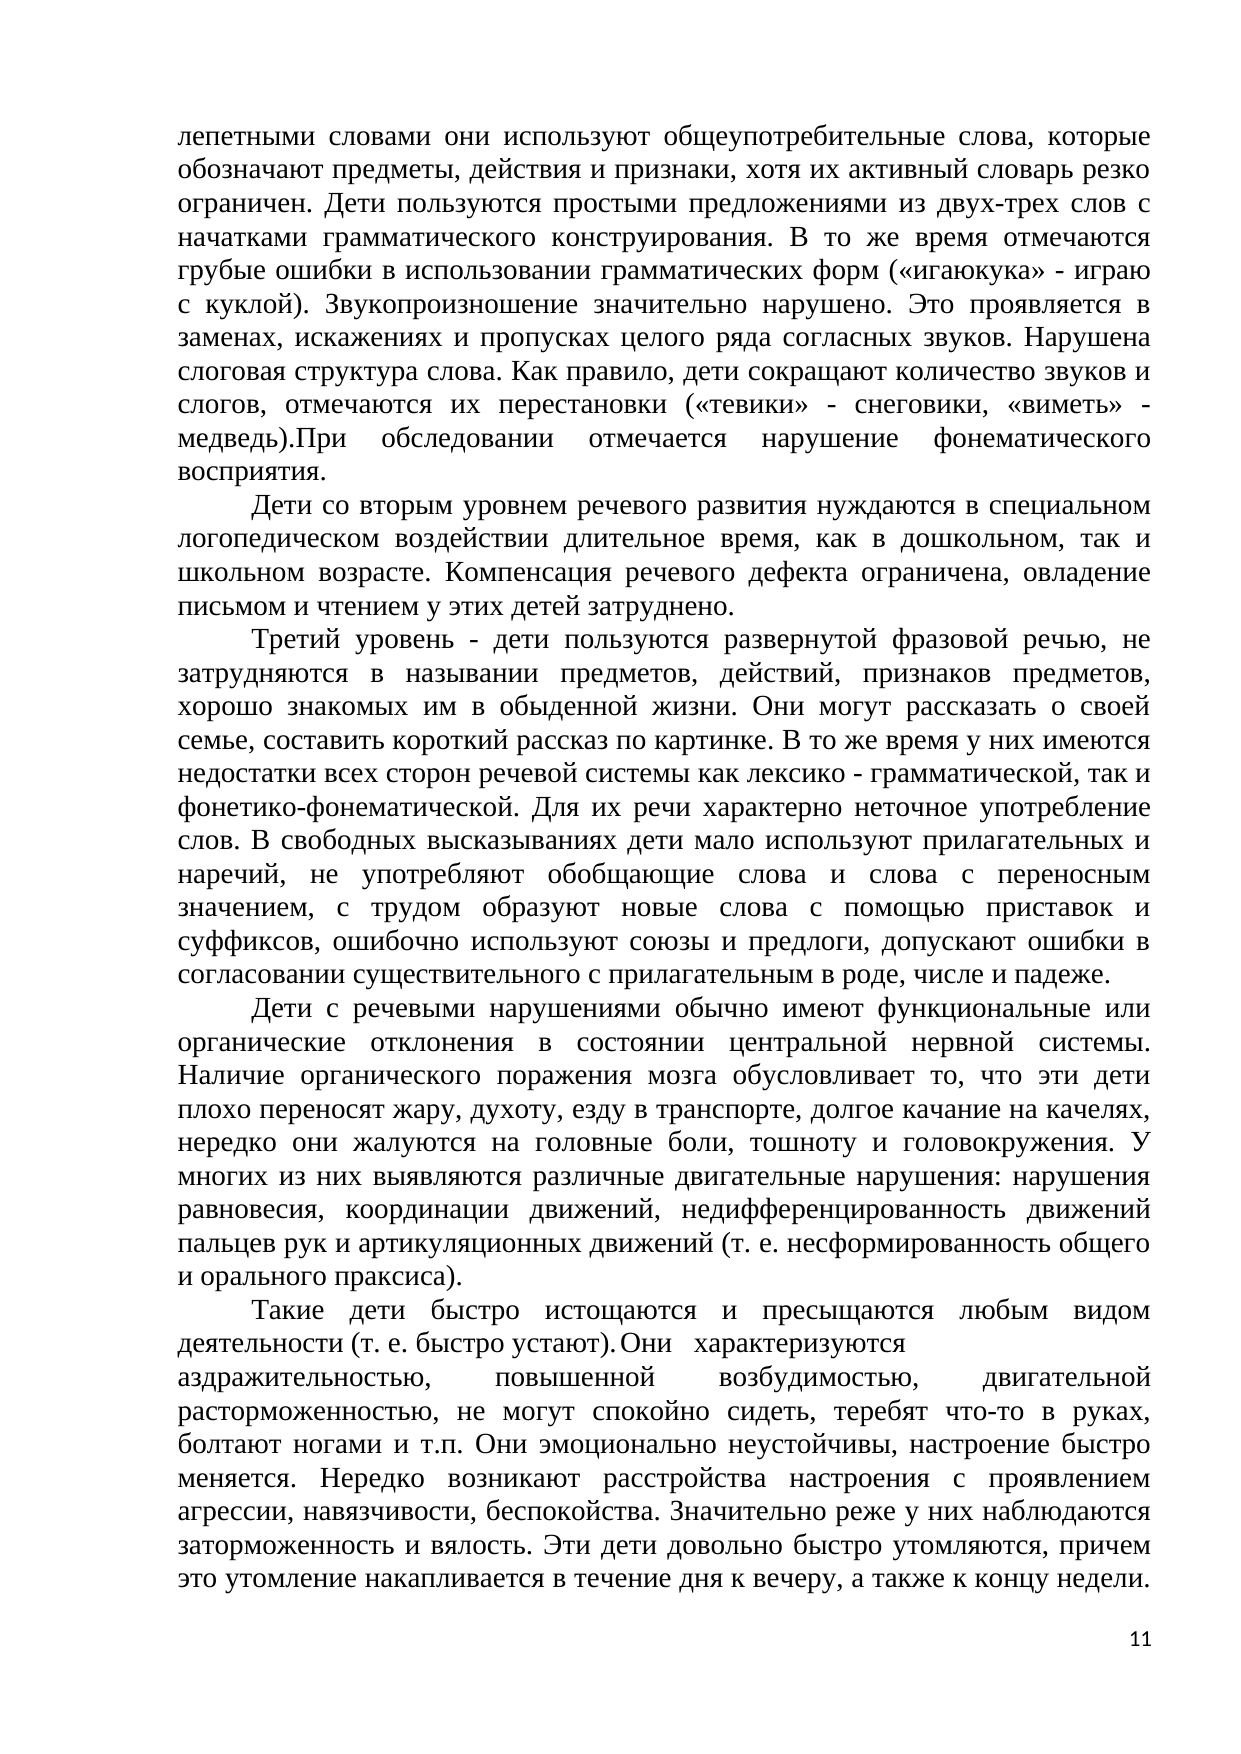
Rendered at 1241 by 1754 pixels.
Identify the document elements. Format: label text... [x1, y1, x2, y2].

text Дети со вторым уровнем речевого развития нуждаются в специальном логопедическом воздействии длительное время, как в дошкольном, так и школьном возрасте. Компенсация речевого дефекта ограничена, овладение письмом и чтением у этих детей затруднено. [177, 487, 1152, 621]
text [177, 1292, 1152, 1594]
text Третий уровень - дети пользуются развернутой фразовой речью, не затрудняются в назывании предметов, действий, признаков предметов, хорошо знакомых им в обыденной жизни. Они могут рассказать о своей семье, составить короткий рассказ по картинке. В то же время у них имеются недостатки всех сторон речевой системы как лексико - грамматической, так и фонетико-фонематической. Для их речи характерно неточное употребление слов. В свободных высказываниях дети мало используют прилагательных и наречий, не употребляют обобщающие слова и слова с переносным значением, с трудом образуют новые слова с помощью приставок и суффиксов, ошибочно используют союзы и предлоги, допускают ошибки в согласовании существительного с прилагательным в роде, числе и падеже. [177, 621, 1152, 990]
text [177, 118, 1152, 487]
text Дети с речевыми нарушениями обычно имеют функциональные или органические отклонения в состоянии центральной нервной системы. Наличие органического поражения мозга обусловливает то, что эти дети плохо переносят жару, духоту, езду в транспорте, долгое качание на качелях, нередко они жалуются на головные боли, тошноту и головокружения. У многих из них выявляются различные двигательные нарушения: нарушения равновесия, координации движений, недифференцированность движений пальцев рук и артикуляционных движений (т. е. несформированность общего и орального праксиса). [177, 990, 1152, 1292]
